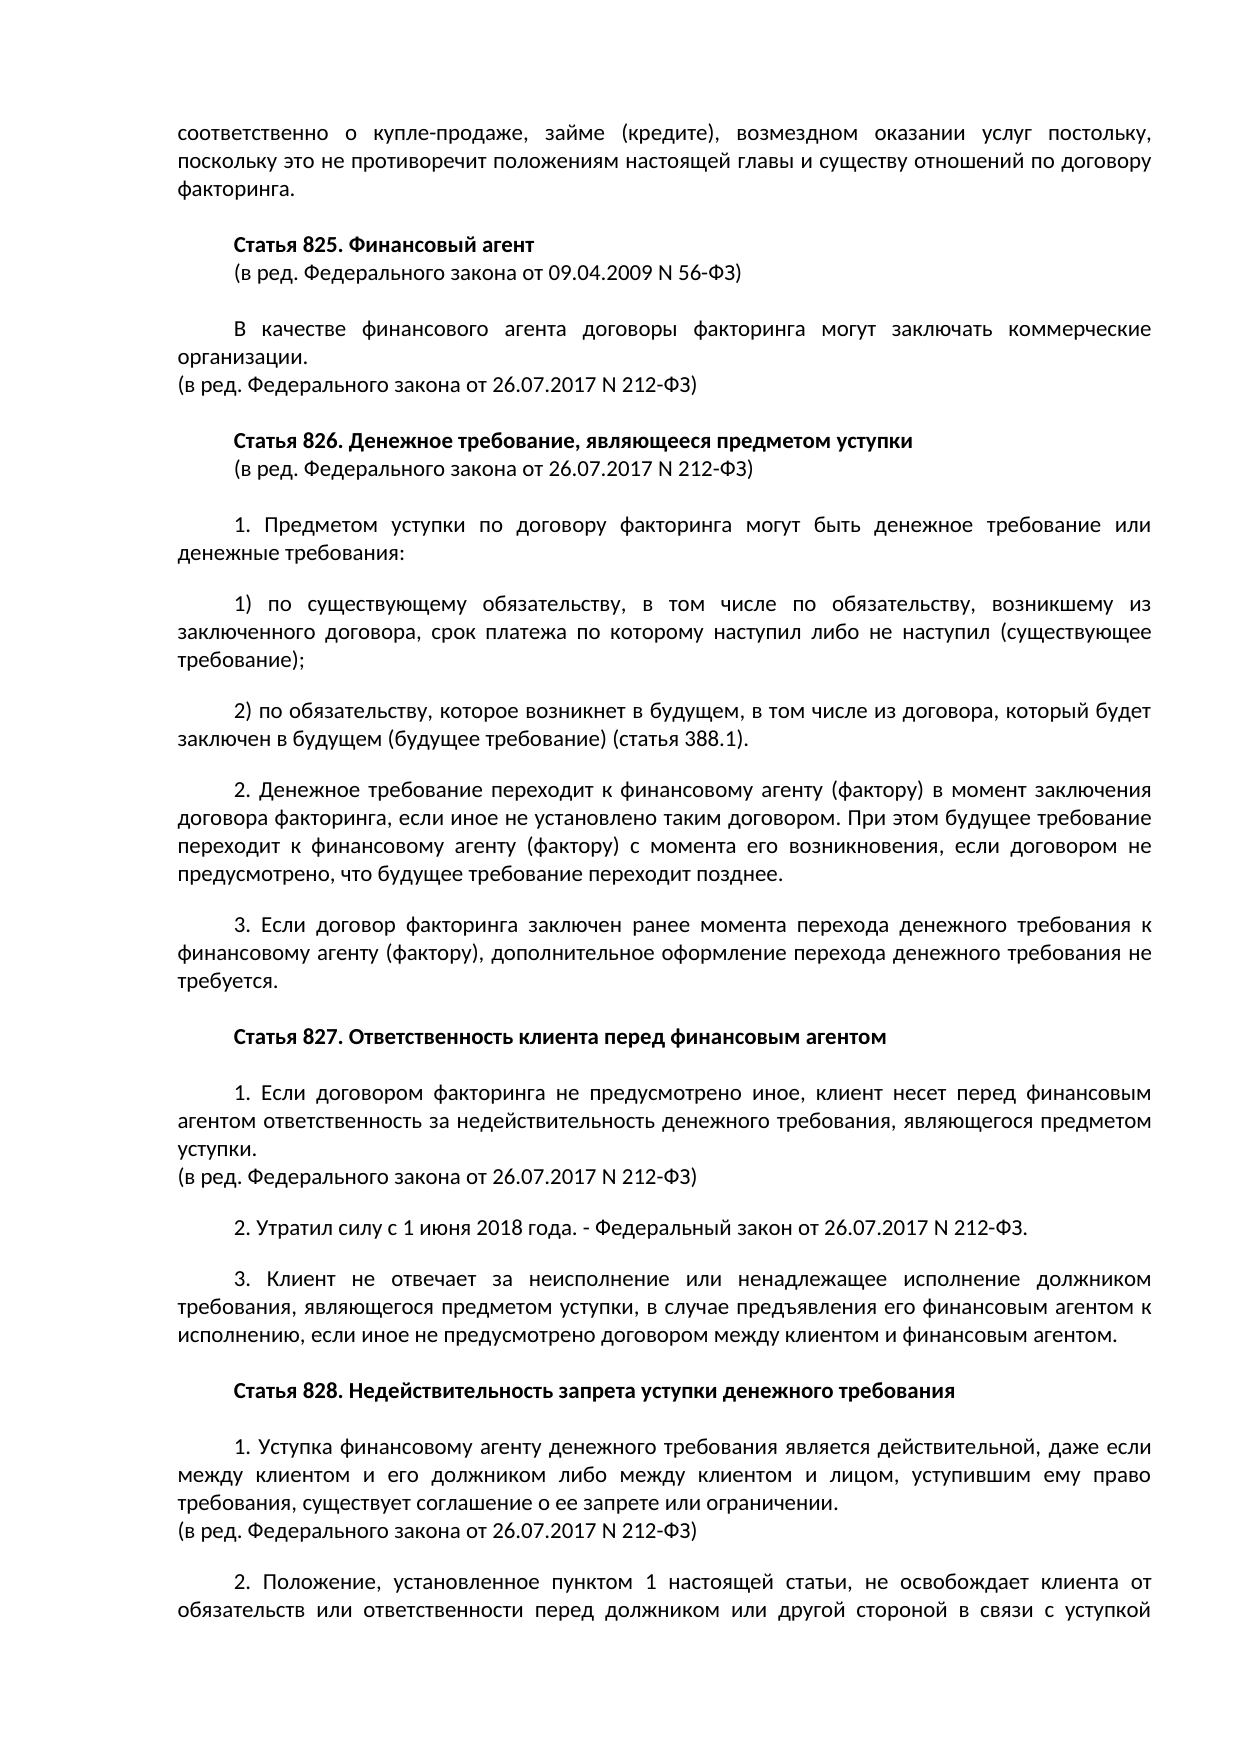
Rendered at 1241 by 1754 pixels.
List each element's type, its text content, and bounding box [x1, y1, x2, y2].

title Статья 828. Недействительность запрета уступки денежного требования [177, 1376, 1152, 1404]
text 1) по существующему обязательству, в том числе по обязательству, возникшему из заключенного договора, срок платежа по которому наступил либо не наступил (существующее требование); [177, 589, 1152, 673]
text 3. Если договор факторинга заключен ранее момента перехода денежного требования к финансовому агенту (фактору), дополнительное оформление перехода денежного требования не требуется. [177, 910, 1152, 994]
title Статья 827. Ответственность клиента перед финансовым агентом [177, 1022, 1152, 1050]
text (в ред. Федерального закона от 26.07.2017 N 212-ФЗ) [177, 370, 1152, 398]
text 2) по обязательству, которое возникнет в будущем, в том числе из договора, который будет заключен в будущем (будущее требование) (статья 388.1). [177, 696, 1152, 752]
title Статья 825. Финансовый агент [177, 230, 1152, 258]
text В качестве финансового агента договоры факторинга могут заключать коммерческие организации. [177, 314, 1152, 370]
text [177, 1567, 1152, 1623]
text (в ред. Федерального закона от 26.07.2017 N 212-ФЗ) [177, 1517, 1152, 1544]
text (в ред. Федерального закона от 26.07.2017 N 212-ФЗ) [177, 454, 1152, 482]
title Статья 826. Денежное требование, являющееся предметом уступки [177, 426, 1152, 454]
text 2. Утратил силу с 1 июня 2018 года. - Федеральный закон от 26.07.2017 N 212-ФЗ. [177, 1213, 1152, 1241]
text 3. Клиент не отвечает за неисполнение или ненадлежащее исполнение должником требования, являющегося предметом уступки, в случае предъявления его финансовым агентом к исполнению, если иное не предусмотрено договором между клиентом и финансовым агентом. [177, 1264, 1152, 1348]
text (в ред. Федерального закона от 26.07.2017 N 212-ФЗ) [177, 1162, 1152, 1191]
text 1. Уступка финансовому агенту денежного требования является действительной, даже если между клиентом и его должником либо между клиентом и лицом, уступившим ему право требования, существует соглашение о ее запрете или ограничении. [177, 1432, 1152, 1517]
text (в ред. Федерального закона от 09.04.2009 N 56-ФЗ) [177, 258, 1152, 286]
text 2. Денежное требование переходит к финансовому агенту (фактору) в момент заключения договора факторинга, если иное не установлено таким договором. При этом будущее требование переходит к финансовому агенту (фактору) с момента его возникновения, если договором не предусмотрено, что будущее требование переходит позднее. [177, 775, 1152, 887]
text 1. Предметом уступки по договору факторинга могут быть денежное требование или денежные требования: [177, 510, 1152, 566]
text 1. Если договором факторинга не предусмотрено иное, клиент несет перед финансовым агентом ответственность за недействительность денежного требования, являющегося предметом уступки. [177, 1078, 1152, 1162]
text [177, 118, 1152, 202]
